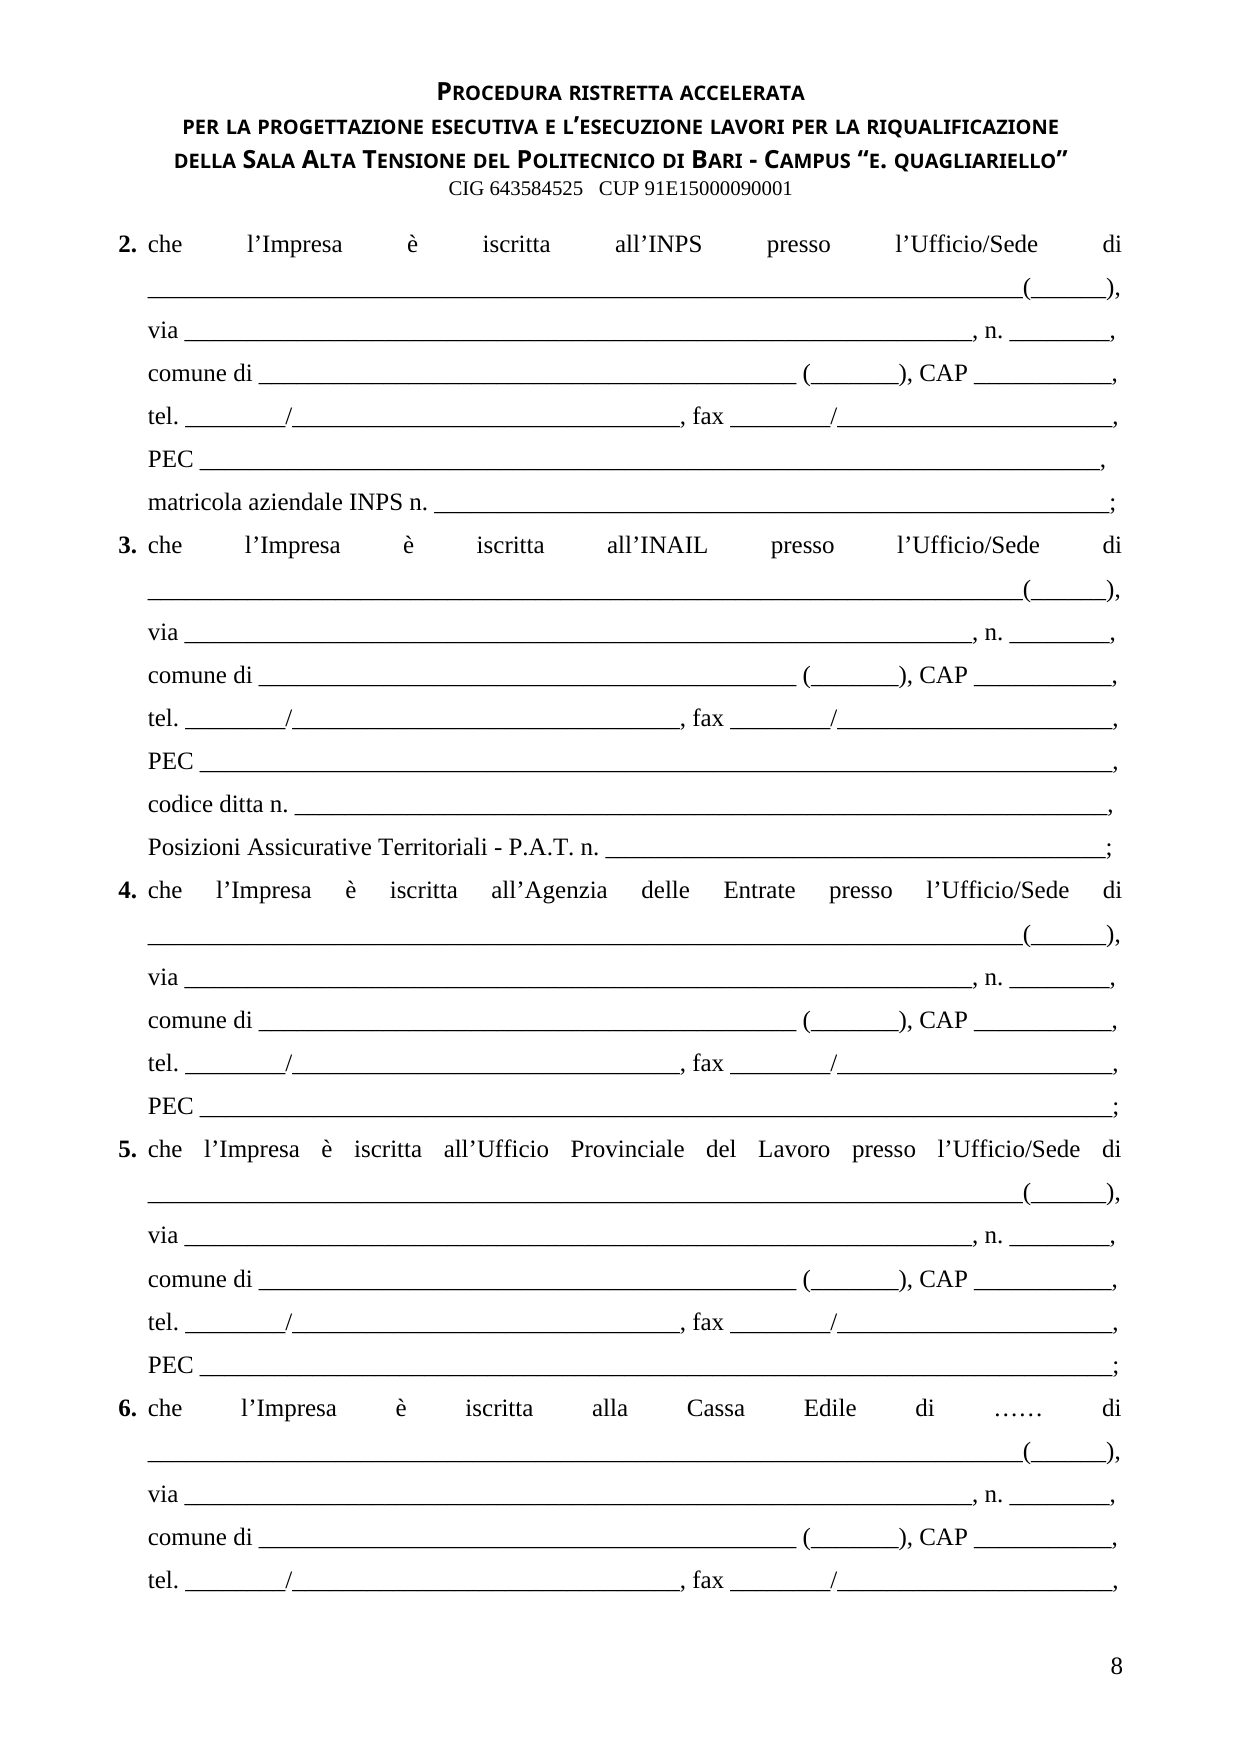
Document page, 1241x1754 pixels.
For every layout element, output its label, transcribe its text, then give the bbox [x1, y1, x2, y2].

list comune di ___________________________________________ (_______), CAP ___________, [148, 358, 1123, 387]
list che l’Impresa è iscritta all’Ufficio Provinciale del Lavoro presso l’Ufficio/Sede di ______________________________________________________________________(______), [118, 1134, 1123, 1206]
list matricola aziendale INPS n. ______________________________________________________; [148, 487, 1123, 516]
text tel. ________/_______________________________, fax ________/______________________, [112, 1566, 1123, 1594]
list comune di ___________________________________________ (_______), CAP ___________, [148, 660, 1123, 689]
list via _______________________________________________________________, n. ________, [148, 315, 1123, 344]
list comune di ___________________________________________ (_______), CAP ___________, [148, 1522, 1123, 1551]
list che l’Impresa è iscritta all’Agenzia delle Entrate presso l’Ufficio/Sede di ______________________________________________________________________(______), [118, 876, 1123, 947]
list che l’Impresa è iscritta all’INAIL presso l’Ufficio/Sede di ______________________________________________________________________(______), [118, 531, 1123, 602]
list via _______________________________________________________________, n. ________, [148, 1479, 1123, 1508]
text codice ditta n. _________________________________________________________________, [118, 789, 1123, 818]
list PEC _________________________________________________________________________; [148, 1091, 1123, 1120]
list comune di ___________________________________________ (_______), CAP ___________, [148, 1005, 1123, 1034]
list comune di ___________________________________________ (_______), CAP ___________, [148, 1264, 1123, 1292]
list che l’Impresa è iscritta all’INPS presso l’Ufficio/Sede di ______________________________________________________________________(______), [118, 229, 1123, 301]
text Posizioni Assicurative Territoriali - P.A.T. n. ________________________________________; [118, 832, 1123, 861]
text tel. ________/_______________________________, fax ________/______________________, [112, 401, 1123, 430]
list via _______________________________________________________________, n. ________, [148, 617, 1123, 646]
text tel. ________/_______________________________, fax ________/______________________, [112, 1307, 1123, 1336]
list via _______________________________________________________________, n. ________, [148, 1221, 1123, 1249]
list PEC ________________________________________________________________________, [148, 444, 1123, 473]
list PEC _________________________________________________________________________, [148, 746, 1123, 775]
list PEC _________________________________________________________________________; [148, 1350, 1123, 1379]
text tel. ________/_______________________________, fax ________/______________________, [112, 703, 1123, 732]
text tel. ________/_______________________________, fax ________/______________________, [112, 1048, 1123, 1077]
list via _______________________________________________________________, n. ________, [148, 962, 1123, 991]
list che l’Impresa è iscritta alla Cassa Edile di …… di ______________________________________________________________________(______), [118, 1393, 1123, 1465]
